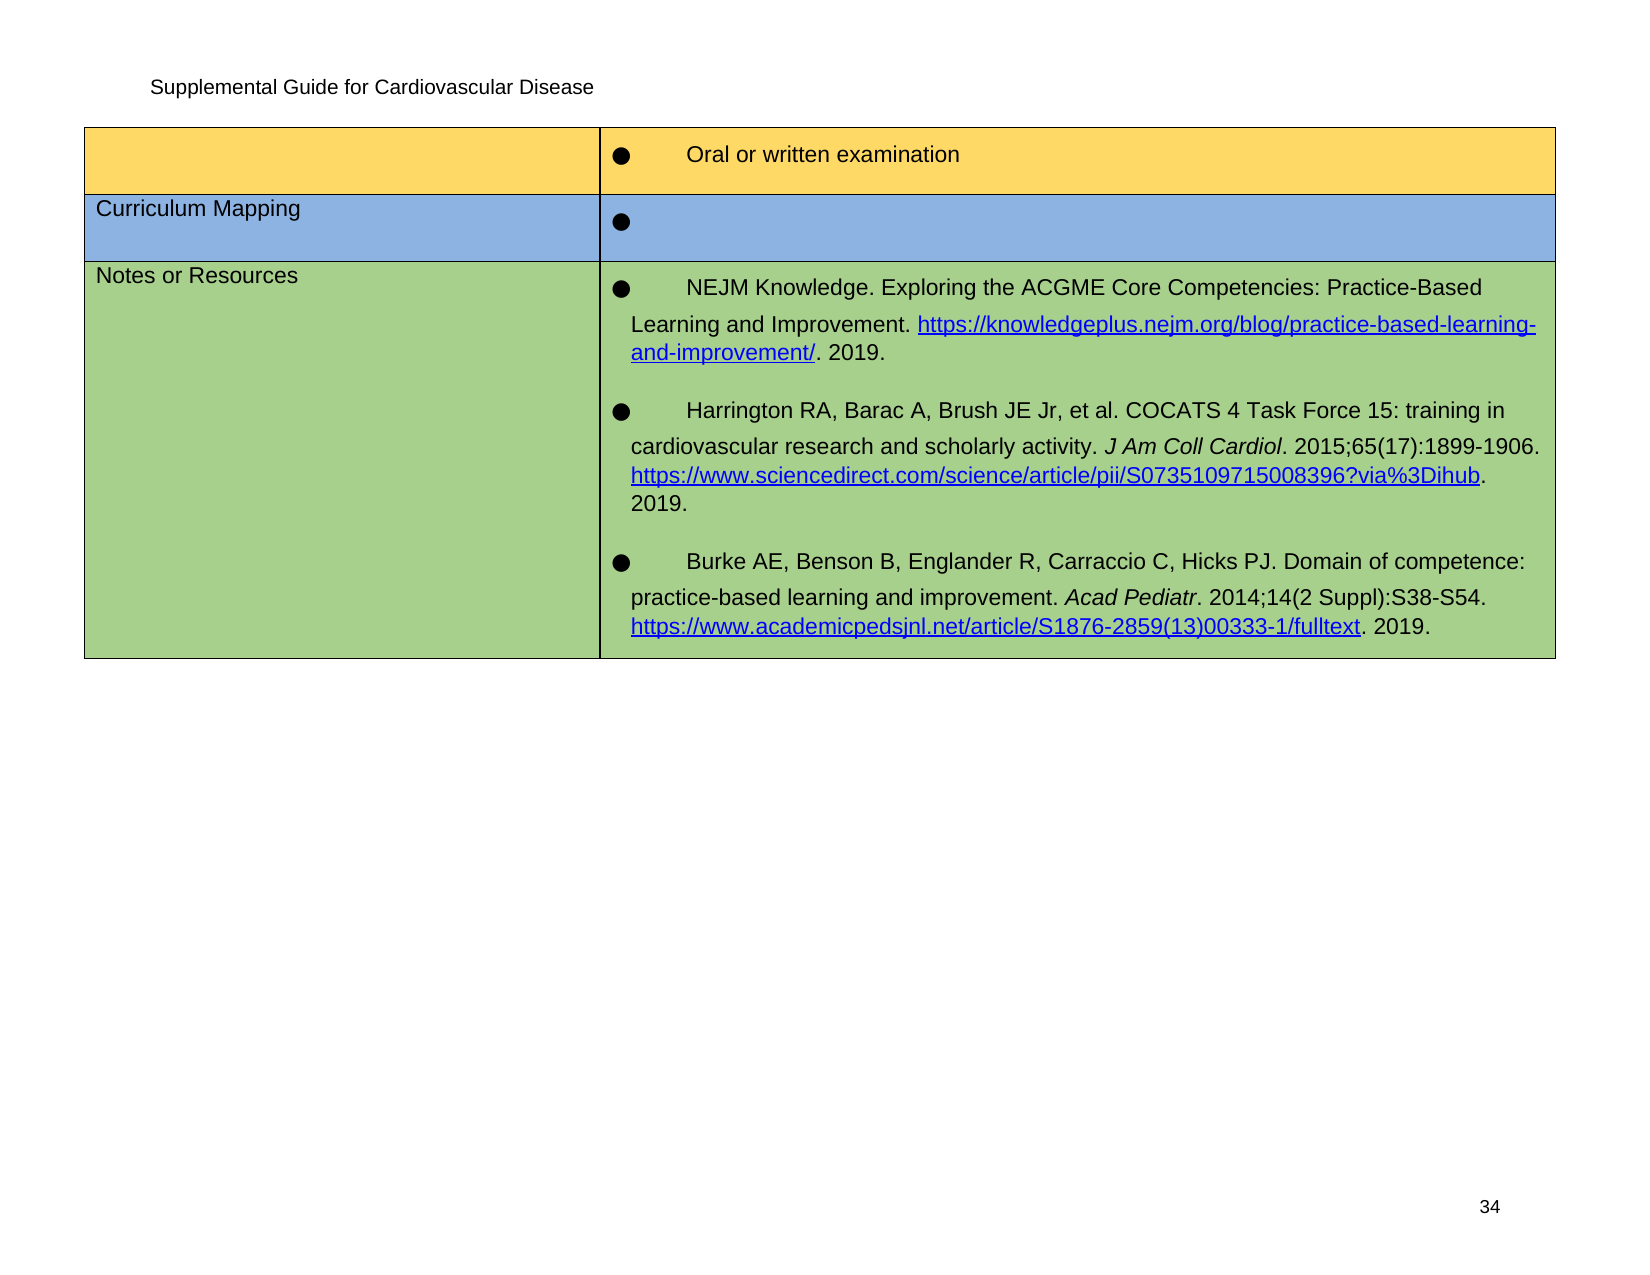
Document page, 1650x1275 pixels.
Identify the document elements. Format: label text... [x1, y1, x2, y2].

table_cell Notes or Resources [85, 262, 599, 658]
table_cell Curriculum Mapping [85, 195, 599, 261]
table_cell NEJM Knowledge. Exploring the ACGME Core Competencies: Practice-Based Learning and Improvement. https://knowledgeplus.nejm.org/blog/practice-based-learning-and-improvement/. 2019. Harrington RA, Barac A, Brush JE Jr, et al. COCATS 4 Task Force 15: training in cardiovascular research and scholarly activity. J Am Coll Cardiol. 2015;65(17):1899-1906. https://www.sciencedirect.com/science/article/pii/S0735109715008396?via%3Dihub. 2019. Burke AE, Benson B, Englander R, Carraccio C, Hicks PJ. Domain of competence: practice-based learning and improvement. Acad Pediatr. 2014;14(2 Suppl):S38-S54. https://www.academicpedsjnl.net/article/S1876-2859(13)00333-1/fulltext. 2019. [601, 262, 1555, 658]
table_cell [601, 195, 1555, 261]
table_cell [601, 128, 1555, 194]
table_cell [85, 128, 599, 194]
